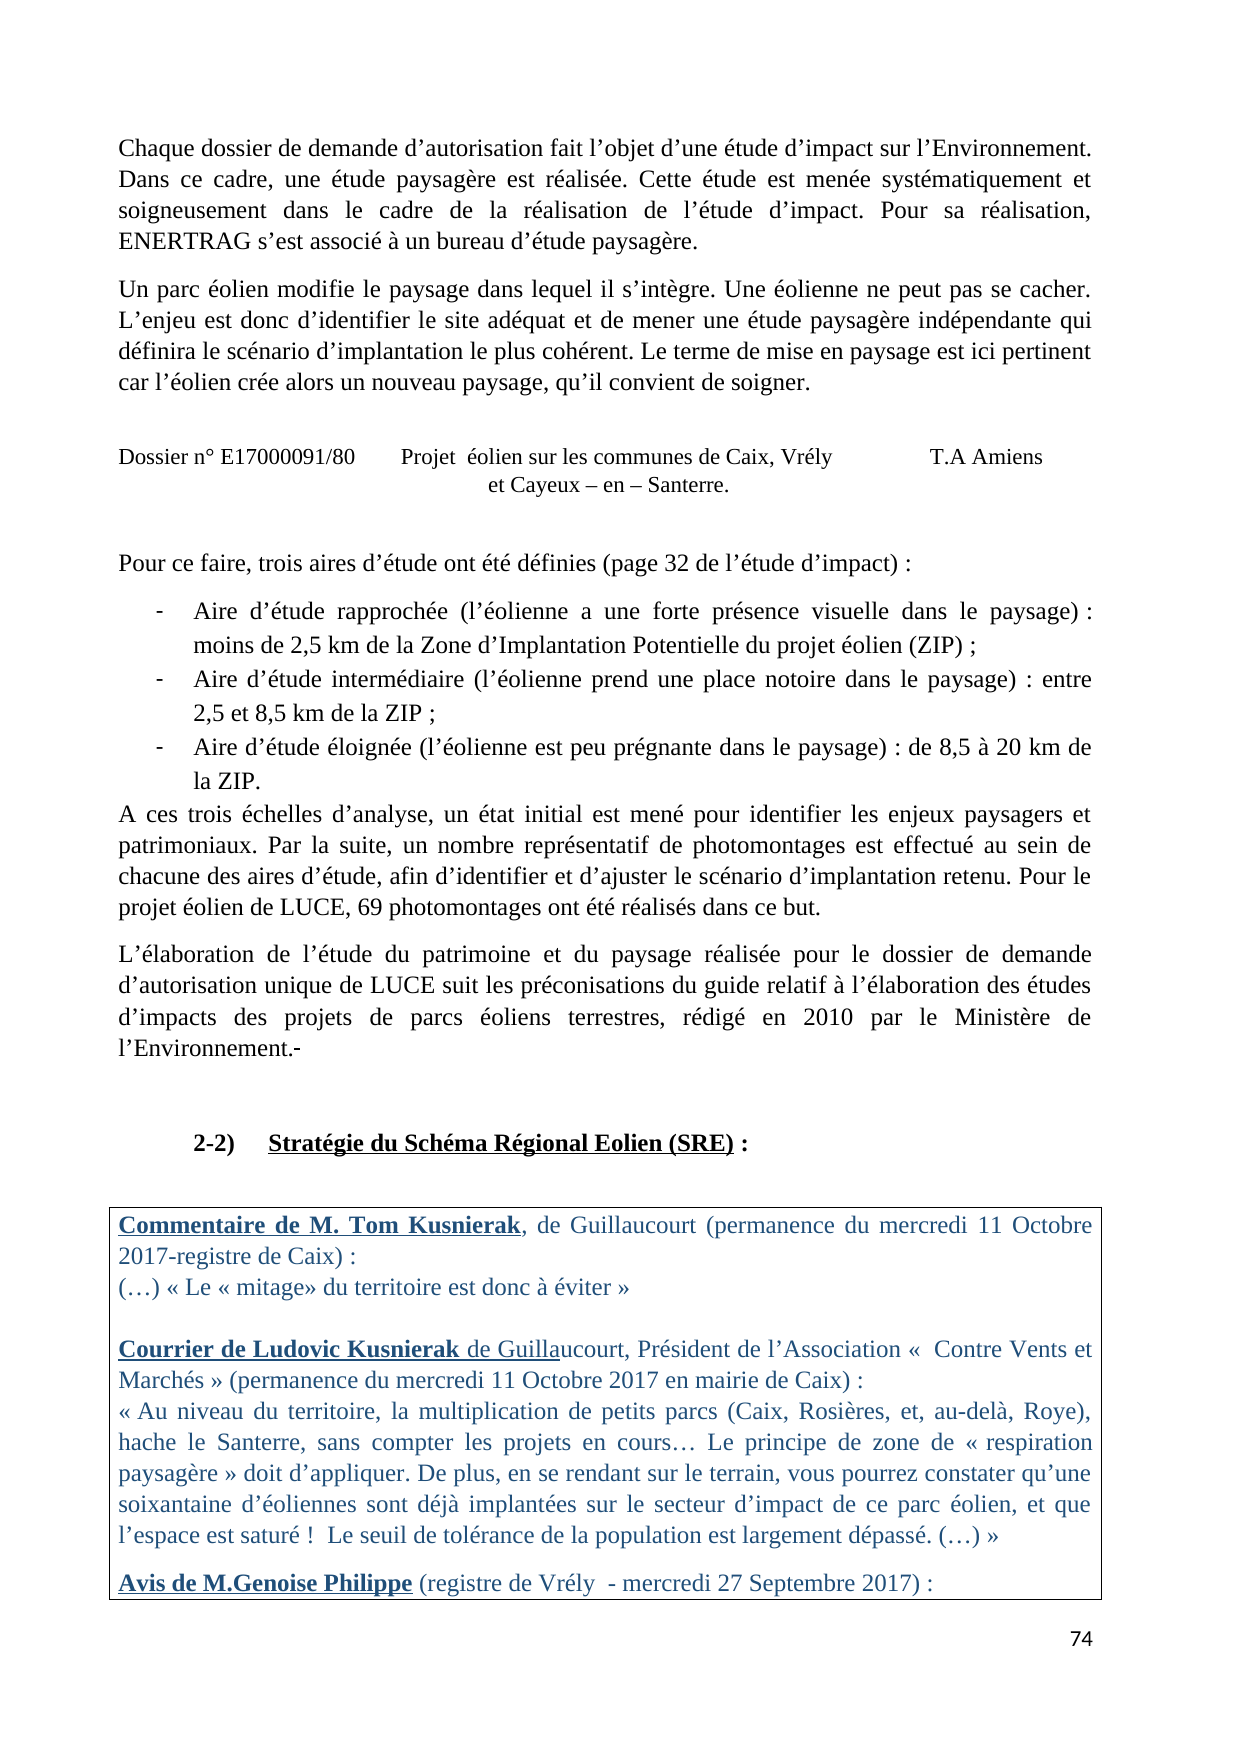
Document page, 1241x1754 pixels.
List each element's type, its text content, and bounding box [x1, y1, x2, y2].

text L’élaboration de l’étude du patrimoine et du paysage réalisée pour le dossier de demande d’autorisation unique de LUCE suit les préconisations du guide relatif à l’élaboration des études d’impacts des projets de parcs éoliens terrestres, rédigé en 2010 par le Ministère de l’Environnement. [118, 939, 1093, 1061]
list Stratégie du Schéma Régional Eolien (SRE) : [193, 1128, 1093, 1157]
text A ces trois échelles d’analyse, un état initial est mené pour identifier les enjeux paysagers et patrimoniaux. Par la suite, un nombre représentatif de photomontages est effectué au sein de chacune des aires d’étude, afin d’identifier et d’ajuster le scénario d’implantation retenu. Pour le projet éolien de LUCE, 69 photomontages ont été réalisés dans ce but. [118, 799, 1093, 921]
text Courrier de Ludovic Kusnierak de Guillaucourt, Président de l’Association « Contre Vents et Marchés » (permanence du mercredi 11 Octobre 2017 en mairie de Caix) : [110, 1331, 1101, 1393]
text Pour ce faire, trois aires d’étude ont été définies (page 32 de l’étude d’impact) : [118, 548, 1093, 576]
list Aire d’étude rapprochée (l’éolienne a une forte présence visuelle dans le paysage) : moins de 2,5 km de la Zone d’Implantation Potentielle du projet éolien (ZIP) ; [156, 595, 1093, 659]
text Commentaire de M. Tom Kusnierak, de Guillaucourt (permanence du mercredi 11 Octobre 2017-registre de Caix) : [110, 1208, 1101, 1269]
text et Cayeux – en – Santerre. [179, 471, 1122, 498]
text Un parc éolien modifie le paysage dans lequel il s’intègre. Une éolienne ne peut pas se cacher. L’enjeu est donc d’identifier le site adéquat et de mener une étude paysagère indépendante qui définira le scénario d’implantation le plus cohérent. Le terme de mise en paysage est ici pertinent car l’éolien crée alors un nouveau paysage, qu’il convient de soigner. [118, 274, 1093, 396]
text Chaque dossier de demande d’autorisation fait l’objet d’une étude d’impact sur l’Environnement. Dans ce cadre, une étude paysagère est réalisée. Cette étude est menée systématiquement et soigneusement dans le cadre de la réalisation de l’étude d’impact. Pour sa réalisation, ENERTRAG s’est associé à un bureau d’étude paysagère. [118, 133, 1093, 255]
text Avis de M.Genoise Philippe (registre de Vrély - mercredi 27 Septembre 2017) : [110, 1565, 1101, 1599]
text « Au niveau du territoire, la multiplication de petits parcs (Caix, Rosières, et, au-delà, Roye), hache le Santerre, sans compter les projets en cours… Le principe de zone de « respiration paysagère » doit d’appliquer. De plus, en se rendant sur le terrain, vous pourrez constater qu’une soixantaine d’éoliennes sont déjà implantées sur le secteur d’impact de ce parc éolien, et que l’espace est saturé ! Le seuil de tolérance de la population est largement dépassé. (…) » [110, 1393, 1101, 1549]
list Aire d’étude intermédiaire (l’éolienne prend une place notoire dans le paysage) : entre 2,5 et 8,5 km de la ZIP ; [156, 663, 1093, 727]
list Aire d’étude éloignée (l’éolienne est peu prégnante dans le paysage) : de 8,5 à 20 km de la ZIP. [156, 731, 1093, 794]
text (…) « Le « mitage» du territoire est donc à éviter » [110, 1269, 1101, 1301]
text Dossier n° E17000091/80 Projet éolien sur les communes de Caix, Vrély T.A Amiens [118, 443, 1122, 469]
